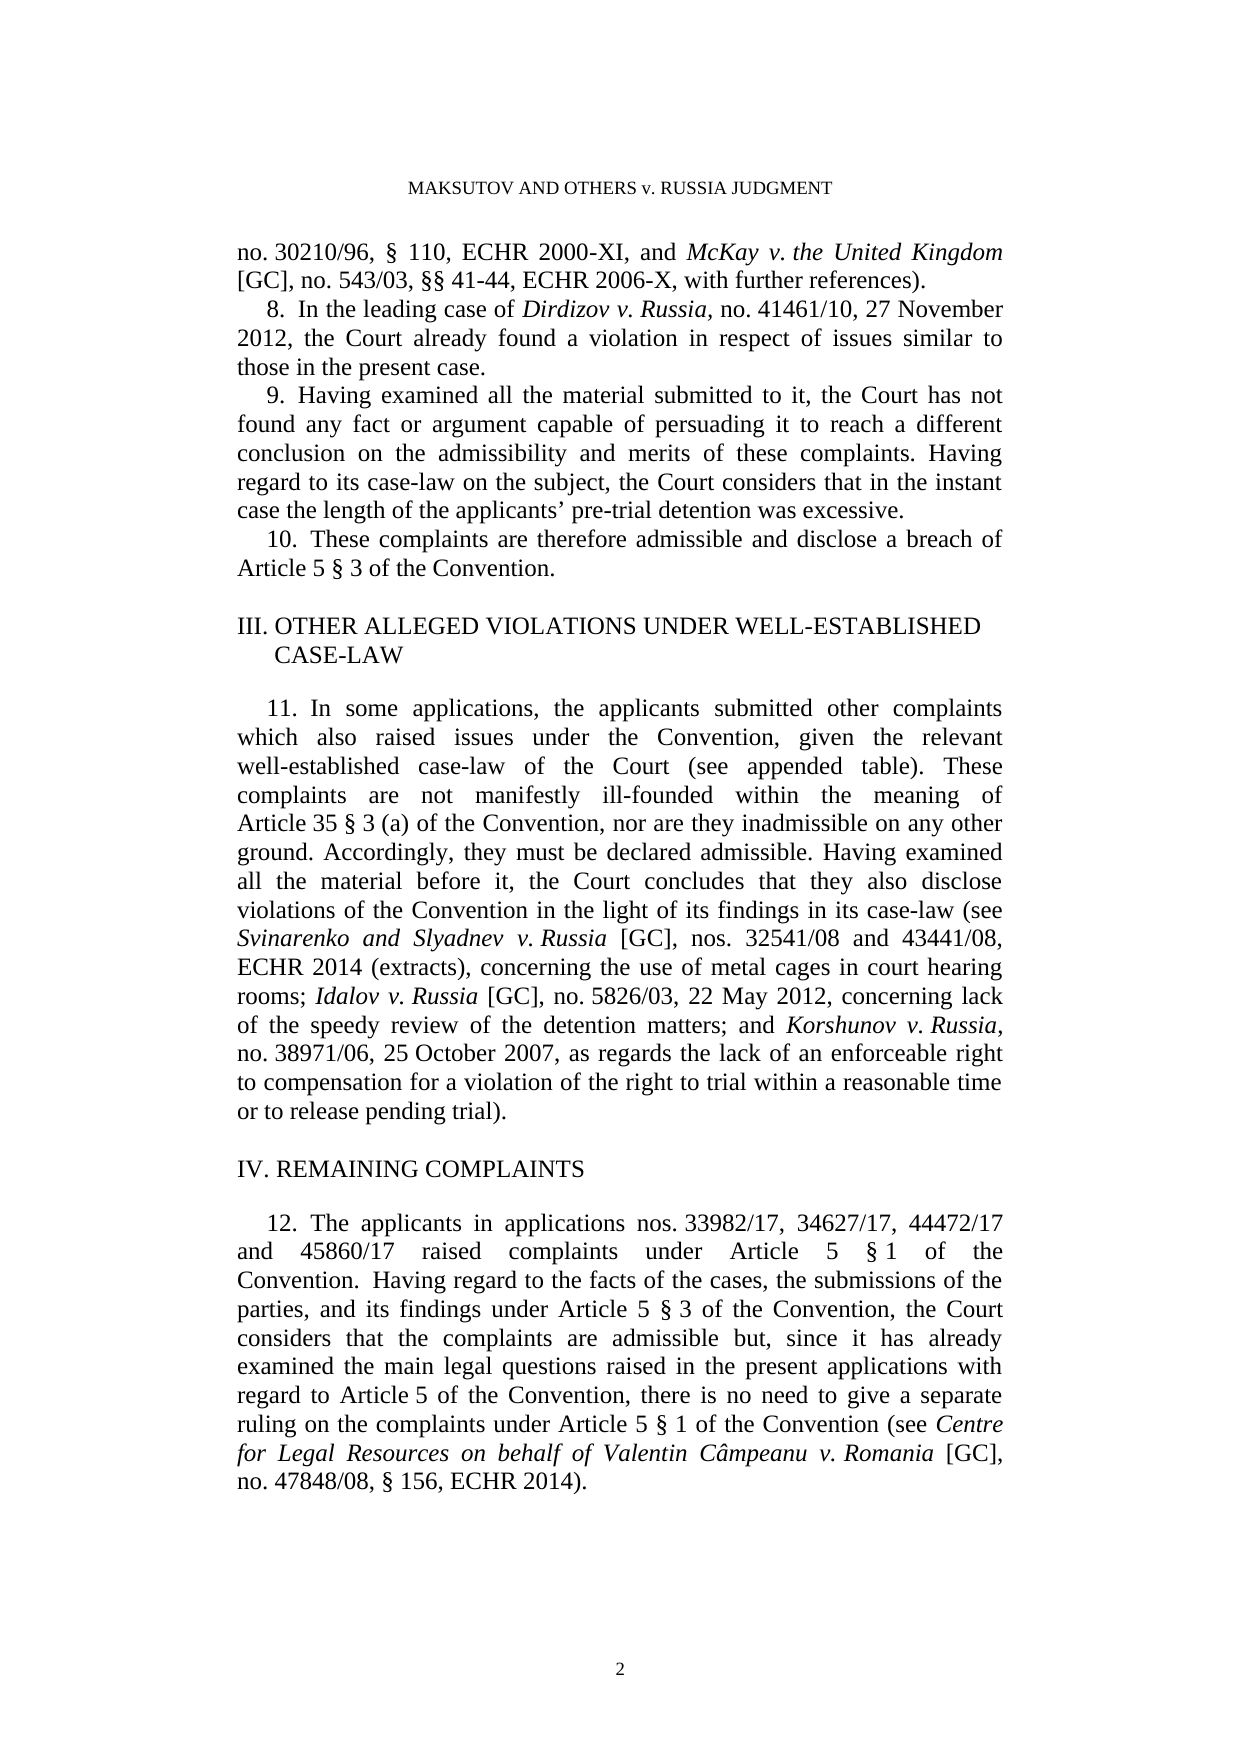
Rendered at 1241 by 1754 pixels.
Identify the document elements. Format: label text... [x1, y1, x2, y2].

list OTHER ALLEGED VIOLATIONS UNDER WELL-ESTABLISHED CASE-LAW [237, 611, 1003, 668]
list REMAINING COMPLAINTS [237, 1154, 1003, 1183]
text 10. These complaints are therefore admissible and disclose a breach of Article 5 § 3 of the Convention. [237, 524, 1003, 582]
text 12. The applicants in applications nos. 33982/17, 34627/17, 44472/17 and 45860/17 raised complaints under Article 5 § 1 of the Convention. Having regard to the facts of the cases, the submissions of the parties, and its findings under Article 5 § 3 of the Convention, the Court considers that the complaints are admissible but, since it has already examined the main legal questions raised in the present applications with regard to Article 5 of the Convention, there is no need to give a separate ruling on the complaints under Article 5 § 1 of the Convention (see Centre for Legal Resources on behalf of Valentin Câmpeanu v. Romania [GC], no. 47848/08, § 156, ECHR 2014). [237, 1208, 1003, 1495]
text 9. Having examined all the material submitted to it, the Court has not found any fact or argument capable of persuading it to reach a different conclusion on the admissibility and merits of these complaints. Having regard to its case-law on the subject, the Court considers that in the instant case the length of the applicants’ pre-trial detention was excessive. [237, 381, 1003, 524]
text 11. In some applications, the applicants submitted other complaints which also raised issues under the Convention, given the relevant well-established case-law of the Court (see appended table). These complaints are not manifestly ill-founded within the meaning of Article 35 § 3 (a) of the Convention, nor are they inadmissible on any other ground. Accordingly, they must be declared admissible. Having examined all the material before it, the Court concludes that they also disclose violations of the Convention in the light of its findings in its case-law (see Svinarenko and Slyadnev v. Russia [GC], nos. 32541/08 and 43441/08, ECHR 2014 (extracts), concerning the use of metal cages in court hearing rooms; Idalov v. Russia [GC], no. 5826/03, 22 May 2012, concerning lack of the speedy review of the detention matters; and Korshunov v. Russia, no. 38971/06, 25 October 2007, as regards the lack of an enforceable right to compensation for a violation of the right to trial within a reasonable time or to release pending trial). [237, 693, 1003, 1125]
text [237, 237, 1003, 294]
text 8. In the leading case of Dirdizov v. Russia, no. 41461/10, 27 November 2012, the Court already found a violation in respect of issues similar to those in the present case. [237, 294, 1003, 381]
